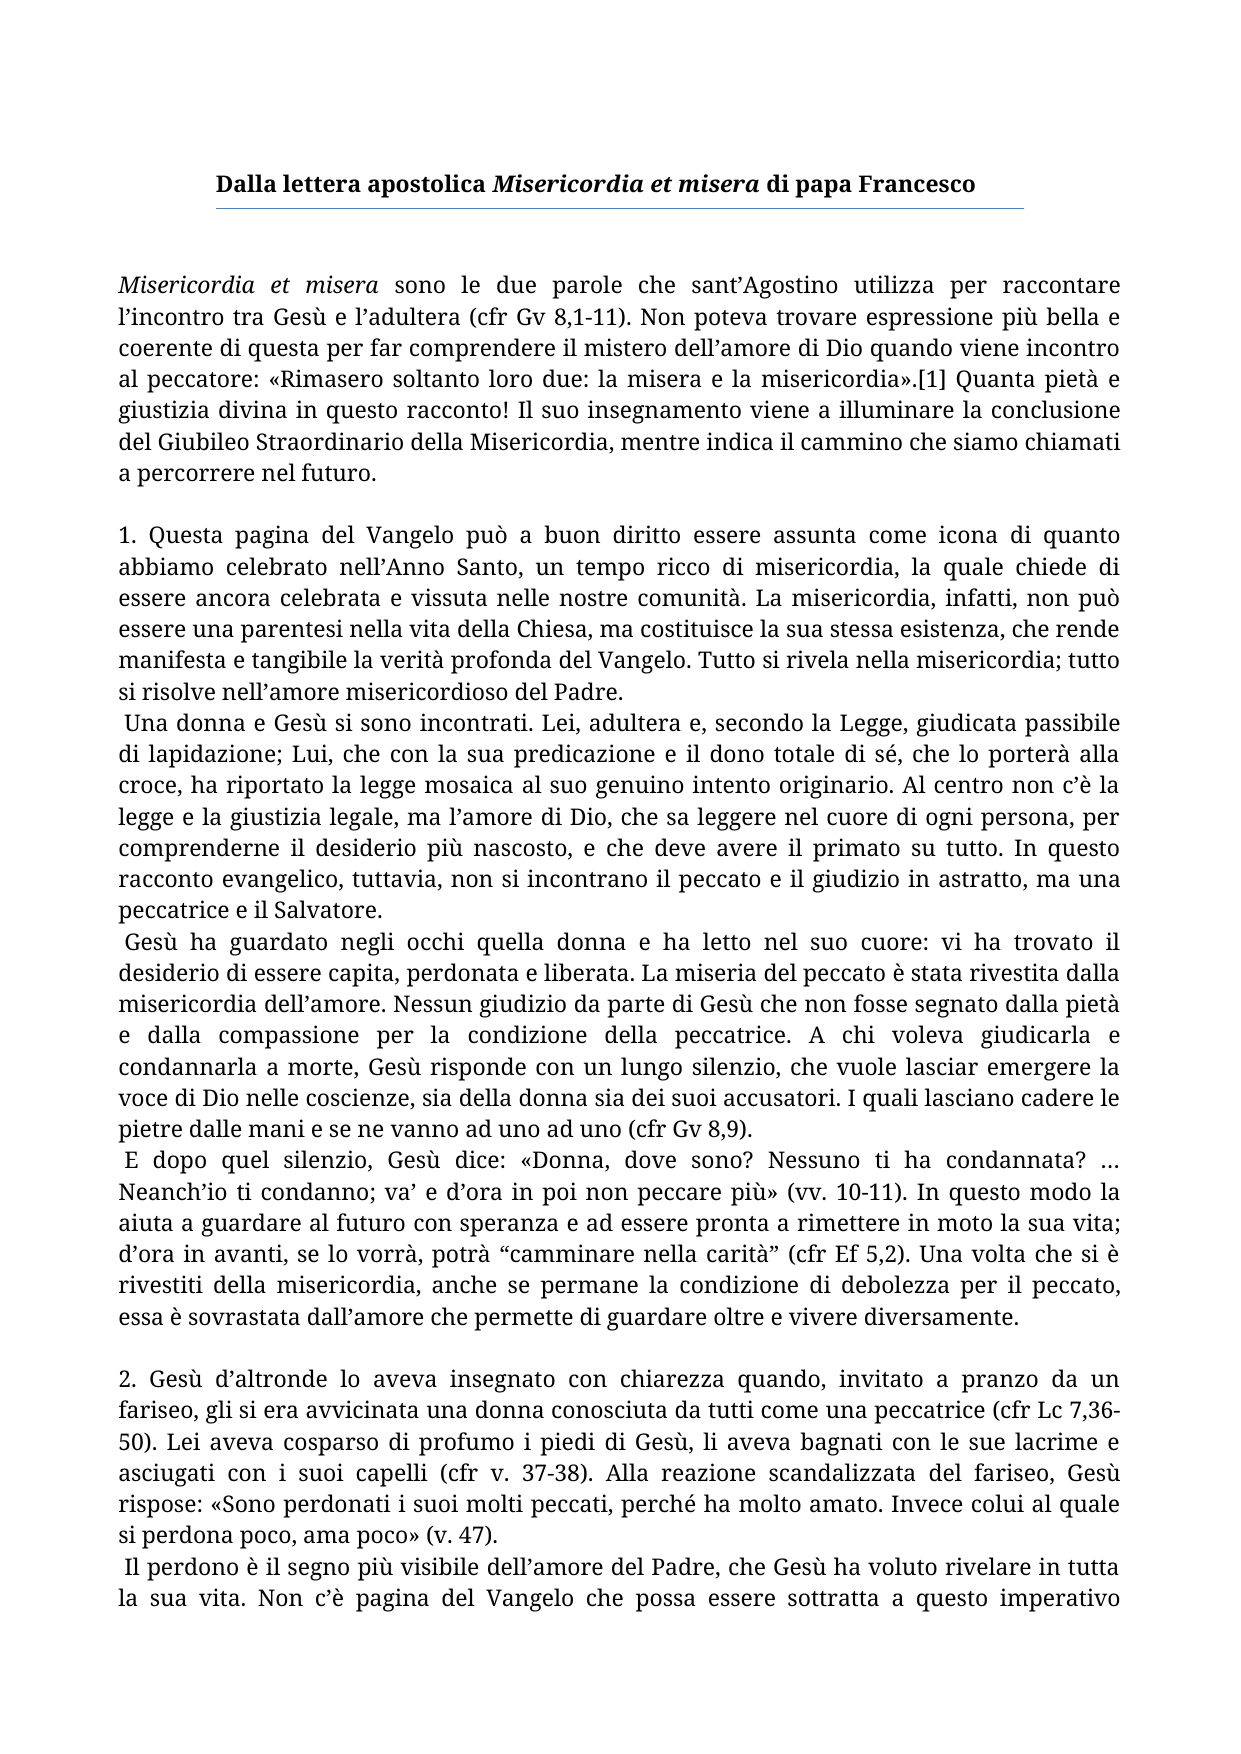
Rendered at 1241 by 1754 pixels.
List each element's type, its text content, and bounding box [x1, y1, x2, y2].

text Dalla lettera apostolica Misericordia et misera di papa Francesco [216, 168, 1024, 208]
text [118, 1551, 1122, 1613]
text 2. Gesù d’altronde lo aveva insegnato con chiarezza quando, invitato a pranzo da un fariseo, gli si era avvicinata una donna conosciuta da tutti come una peccatrice (cfr Lc 7,36-50). Lei aveva cosparso di profumo i piedi di Gesù, li aveva bagnati con le sue lacrime e asciugati con i suoi capelli (cfr v. 37-38). Alla reazione scandalizzata del fariseo, Gesù rispose: «Sono perdonati i suoi molti peccati, perché ha molto amato. Invece colui al quale si perdona poco, ama poco» (v. 47). [118, 1363, 1122, 1551]
text E dopo quel silenzio, Gesù dice: «Donna, dove sono? Nessuno ti ha condannata? … Neanch’io ti condanno; va’ e d’ora in poi non peccare più» (vv. 10-11). In questo modo la aiuta a guardare al futuro con speranza e ad essere pronta a rimettere in moto la sua vita; d’ora in avanti, se lo vorrà, potrà “camminare nella carità” (cfr Ef 5,2). Una volta che si è rivestiti della misericordia, anche se permane la condizione di debolezza per il peccato, essa è sovrastata dall’amore che permette di guardare oltre e vivere diversamente. [118, 1144, 1122, 1332]
text 1. Questa pagina del Vangelo può a buon diritto essere assunta come icona di quanto abbiamo celebrato nell’Anno Santo, un tempo ricco di misericordia, la quale chiede di essere ancora celebrata e vissuta nelle nostre comunità. La misericordia, infatti, non può essere una parentesi nella vita della Chiesa, ma costituisce la sua stessa esistenza, che rende manifesta e tangibile la verità profonda del Vangelo. Tutto si rivela nella misericordia; tutto si risolve nell’amore misericordioso del Padre. [118, 519, 1122, 707]
text Una donna e Gesù si sono incontrati. Lei, adultera e, secondo la Legge, giudicata passibile di lapidazione; Lui, che con la sua predicazione e il dono totale di sé, che lo porterà alla croce, ha riportato la legge mosaica al suo genuino intento originario. Al centro non c’è la legge e la giustizia legale, ma l’amore di Dio, che sa leggere nel cuore di ogni persona, per comprenderne il desiderio più nascosto, e che deve avere il primato su tutto. In questo racconto evangelico, tuttavia, non si incontrano il peccato e il giudizio in astratto, ma una peccatrice e il Salvatore. [118, 707, 1122, 926]
text Misericordia et misera sono le due parole che sant’Agostino utilizza per raccontare l’incontro tra Gesù e l’adultera (cfr Gv 8,1-11). Non poteva trovare espressione più bella e coerente di questa per far comprendere il mistero dell’amore di Dio quando viene incontro al peccatore: «Rimasero soltanto loro due: la misera e la misericordia».[1] Quanta pietà e giustizia divina in questo racconto! Il suo insegnamento viene a illuminare la conclusione del Giubileo Straordinario della Misericordia, mentre indica il cammino che siamo chiamati a percorrere nel futuro. [118, 269, 1122, 488]
text Gesù ha guardato negli occhi quella donna e ha letto nel suo cuore: vi ha trovato il desiderio di essere capita, perdonata e liberata. La miseria del peccato è stata rivestita dalla misericordia dell’amore. Nessun giudizio da parte di Gesù che non fosse segnato dalla pietà e dalla compassione per la condizione della peccatrice. A chi voleva giudicarla e condannarla a morte, Gesù risponde con un lungo silenzio, che vuole lasciar emergere la voce di Dio nelle coscienze, sia della donna sia dei suoi accusatori. I quali lasciano cadere le pietre dalle mani e se ne vanno ad uno ad uno (cfr Gv 8,9). [118, 926, 1122, 1144]
